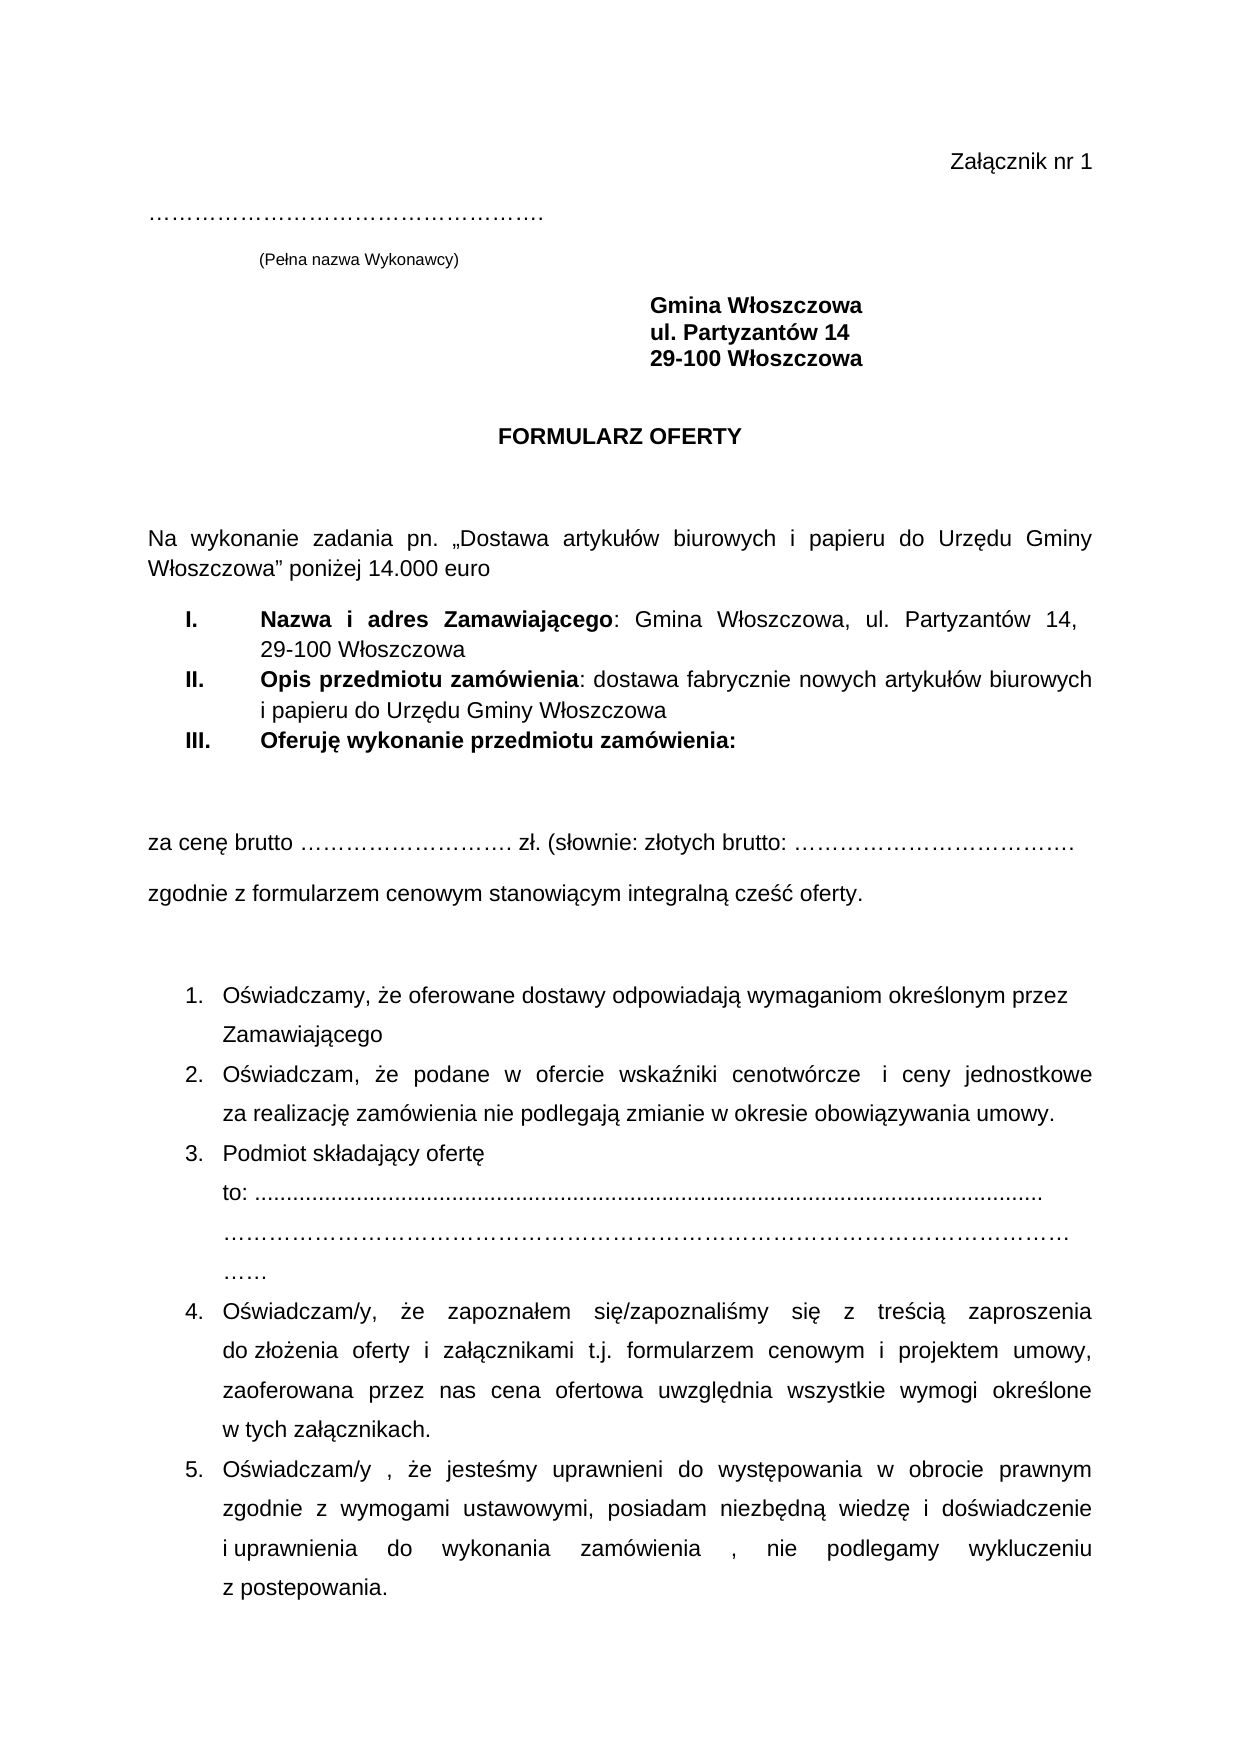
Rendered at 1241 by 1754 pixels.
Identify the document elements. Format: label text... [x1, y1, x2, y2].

list Opis przedmiotu zamówienia: dostawa fabrycznie nowych artykułów biurowych i papieru do Urzędu Gminy Włoszczowa [185, 666, 1093, 723]
list Oświadczam/y, że zapoznałem się/zapoznaliśmy się z treścią zaproszenia do złożenia oferty i załącznikami t.j. formularzem cenowym i projektem umowy, zaoferowana przez nas cena ofertowa uwzględnia wszystkie wymogi określone w tych załącznikach. [185, 1298, 1093, 1443]
text zgodnie z formularzem cenowym stanowiącym integralną cześć oferty. [148, 880, 1093, 906]
list Oświadczam/y , że jesteśmy uprawnieni do występowania w obrocie prawnym zgodnie z wymogami ustawowymi, posiadam niezbędną wiedzę i doświadczenie i uprawnienia do wykonania zamówienia , nie podlegamy wykluczeniu z postepowania. [185, 1456, 1093, 1601]
text Załącznik nr 1 [148, 148, 1093, 174]
text ……………………………………………. [148, 199, 1093, 225]
text ul. Partyzantów 14 [148, 319, 1093, 345]
text Na wykonanie zadania pn. „Dostawa artykułów biurowych i papieru do Urzędu Gminy Włoszczowa” poniżej 14.000 euro [148, 525, 1093, 581]
list Podmiot składający ofertę to: ............................................................................................................................……………………………………………………………………………………………………… [185, 1140, 1093, 1285]
text 29-100 Włoszczowa [148, 345, 1093, 372]
list Oświadczamy, że oferowane dostawy odpowiadają wymaganiom określonym przez Zamawiającego [185, 982, 1093, 1048]
text Gmina Włoszczowa [148, 292, 1093, 319]
list Oświadczam, że podane w ofercie wskaźniki cenotwórcze i ceny jednostkowe za realizację zamówienia nie podlegają zmianie w okresie obowiązywania umowy. [185, 1061, 1093, 1127]
text FORMULARZ OFERTY [148, 423, 1093, 449]
text (Pełna nazwa Wykonawcy) [148, 250, 1093, 269]
text za cenę brutto ………………………. zł. (słownie: złotych brutto: ………………………………. [148, 829, 1093, 855]
list Oferuję wykonanie przedmiotu zamówienia: [185, 727, 1093, 753]
list Nazwa i adres Zamawiającego: Gmina Włoszczowa, ul. Partyzantów 14, 29-100 Włoszczowa [185, 606, 1093, 662]
